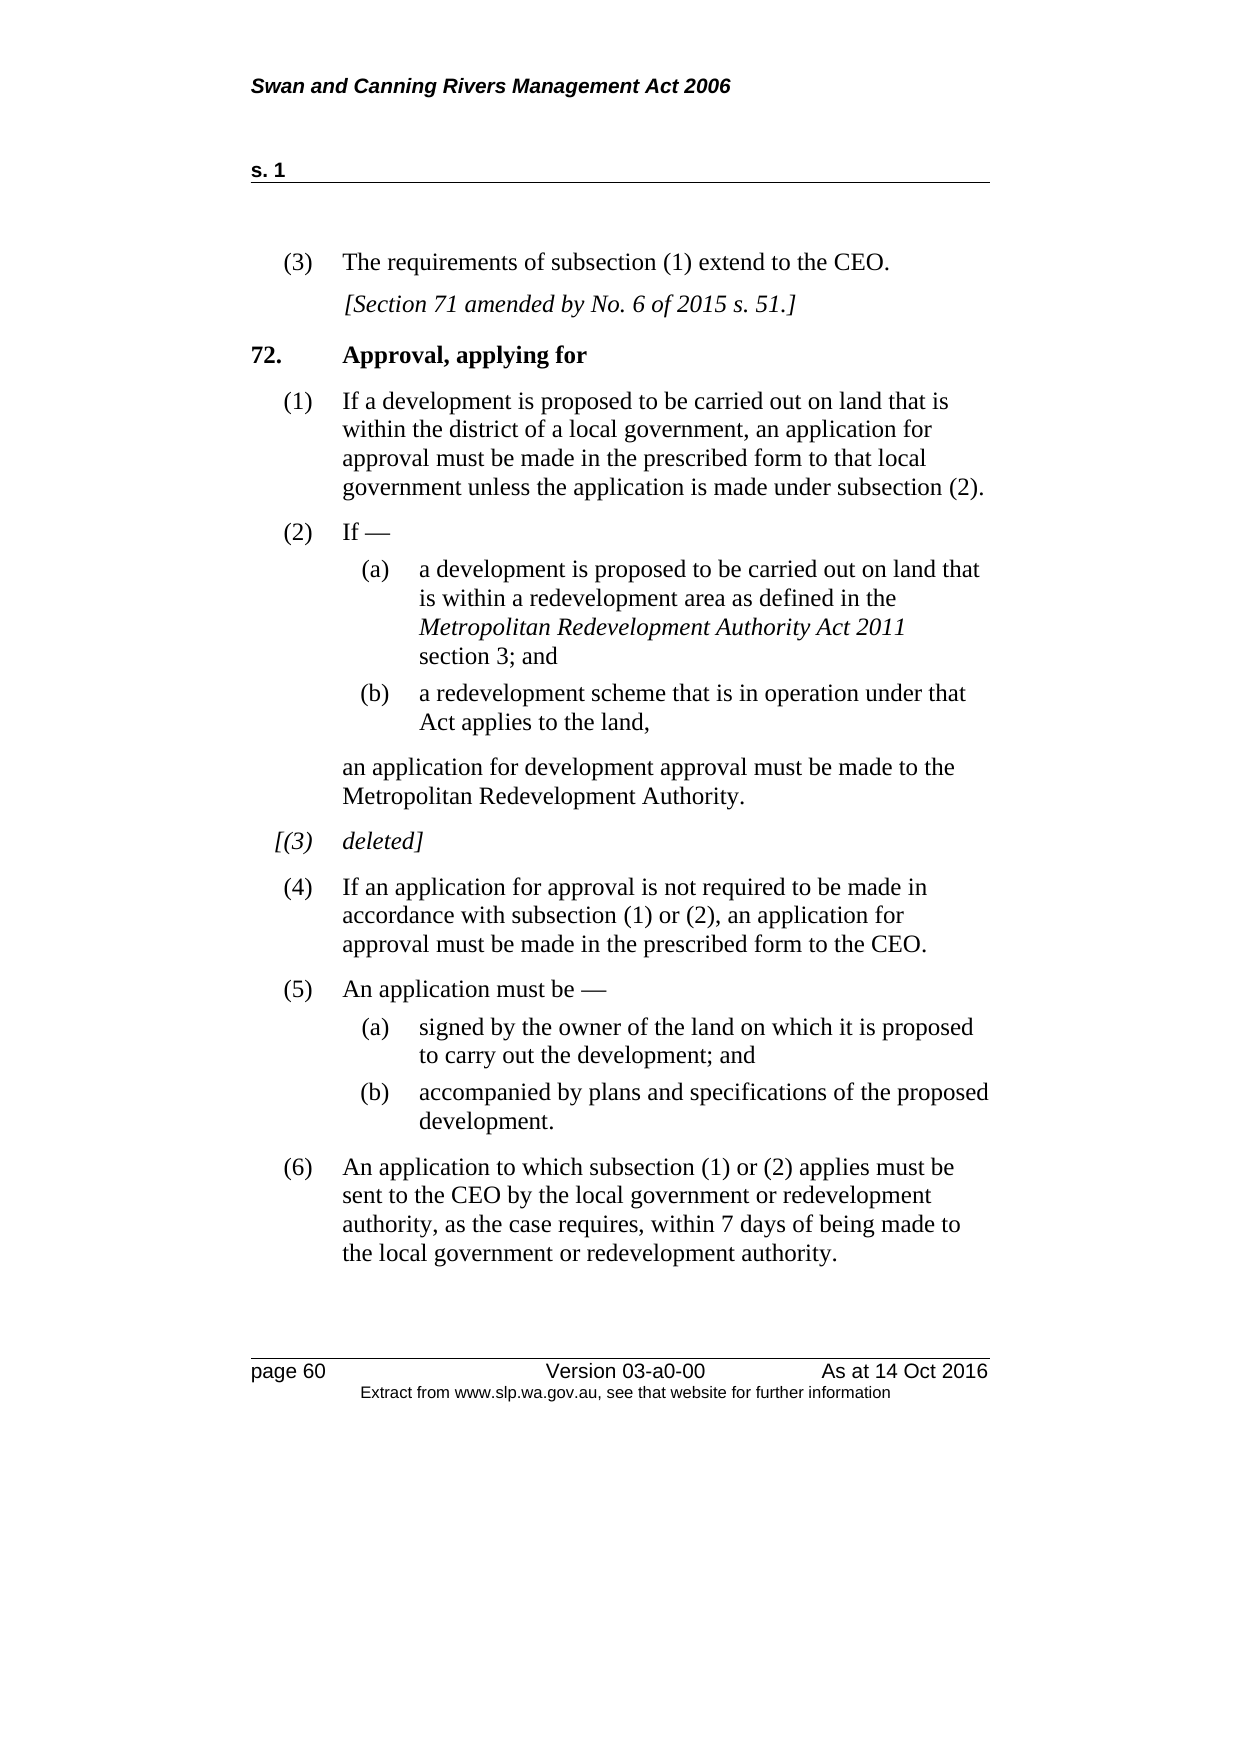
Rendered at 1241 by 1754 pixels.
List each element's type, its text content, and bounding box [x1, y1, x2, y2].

text (1) If a development is proposed to be carried out on land that is within the district of a local government, an application for approval must be made in the prescribed form to that local government unless the application is made under subsection (2). [251, 386, 990, 501]
text (b) accompanied by plans and specifications of the proposed development. [251, 1077, 990, 1135]
text (2) If — [251, 517, 990, 546]
text (6) An application to which subsection (1) or (2) applies must be sent to the CEO by the local government or redevelopment authority, as the case requires, within 7 days of being made to the local government or redevelopment authority. [251, 1152, 990, 1267]
text (a) signed by the owner of the land on which it is proposed to carry out the development; and [251, 1012, 990, 1069]
text an application for development approval must be made to the Metropolitan Redevelopment Authority. [251, 752, 990, 809]
text (b) a redevelopment scheme that is in operation under that Act applies to the land, [251, 678, 990, 735]
text (4) If an application for approval is not required to be made in accordance with subsection (1) or (2), an application for approval must be made in the prescribed form to the CEO. [251, 872, 990, 958]
text (3) The requirements of subsection (1) extend to the CEO. [251, 247, 990, 276]
text [Section 71 amended by No. 6 of 2015 s. 51.] [251, 289, 990, 317]
text (a) a development is proposed to be carried out on land that is within a redevelopment area as defined in the Metropolitan Redevelopment Authority Act 2011 section 3; and [251, 554, 990, 669]
subtitle 72. Approval, applying for [251, 340, 990, 369]
text [(3) deleted] [251, 826, 990, 855]
text (5) An application must be — [251, 974, 990, 1003]
